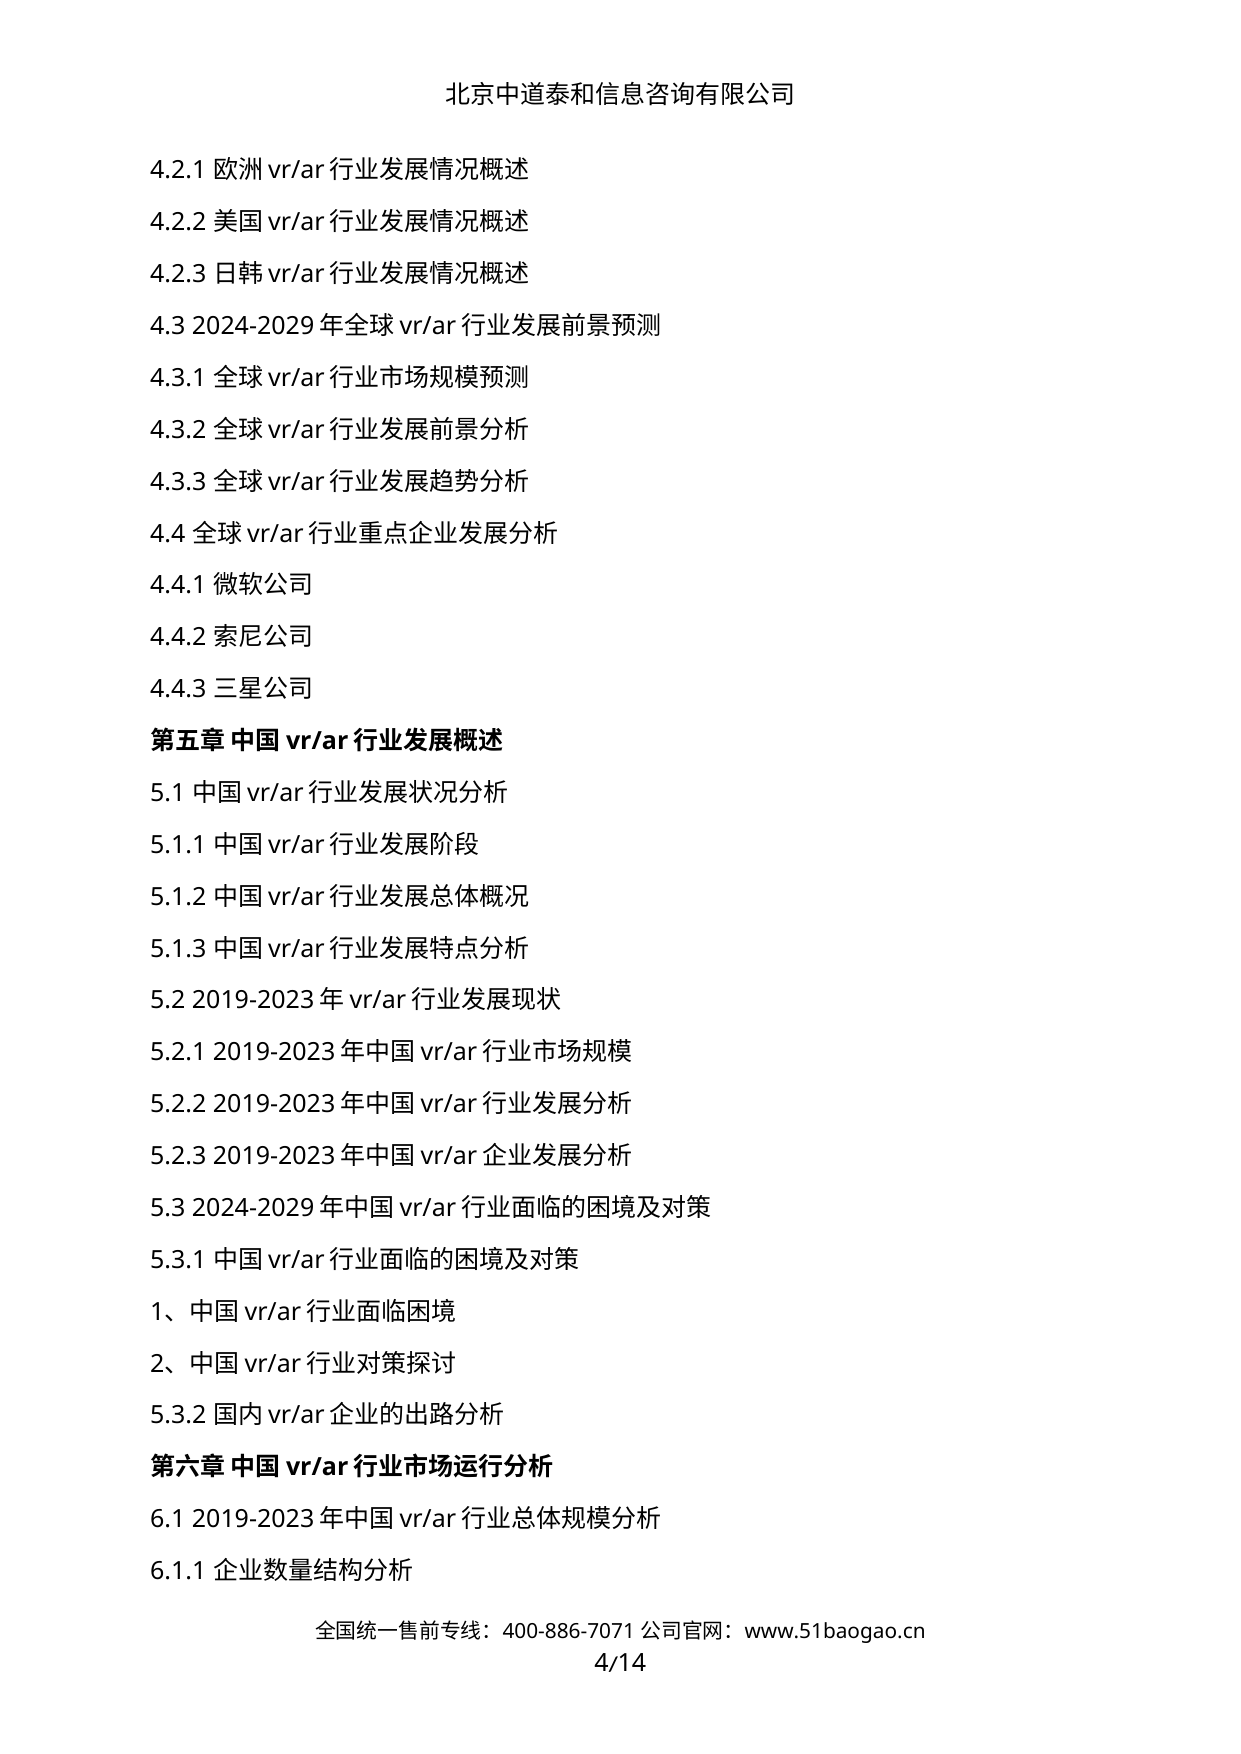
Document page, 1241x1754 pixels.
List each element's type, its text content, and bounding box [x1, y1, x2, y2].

text 4.3.3 全球vr/ar行业发展趋势分析 [150, 461, 1090, 497]
text 4.2.1 欧洲vr/ar行业发展情况概述 [150, 150, 1090, 186]
text 4.4 全球vr/ar行业重点企业发展分析 [150, 513, 1090, 549]
text 4.3 2024-2029年全球vr/ar行业发展前景预测 [150, 306, 1090, 342]
text 4.4.1 微软公司 [150, 565, 1090, 601]
text 4.4.3 三星公司 [150, 669, 1090, 705]
text 4.2.2 美国vr/ar行业发展情况概述 [150, 202, 1090, 238]
text 4.3.2 全球vr/ar行业发展前景分析 [150, 409, 1090, 446]
text 5.3.2 国内vr/ar企业的出路分析 [150, 1395, 1090, 1431]
text 5.2.1 2019-2023年中国vr/ar行业市场规模 [150, 1032, 1090, 1068]
text 5.1.2 中国vr/ar行业发展总体概况 [150, 876, 1090, 912]
text 5.2.3 2019-2023年中国vr/ar企业发展分析 [150, 1136, 1090, 1172]
text 4.3.1 全球vr/ar行业市场规模预测 [150, 357, 1090, 394]
text 第六章 中国vr/ar行业市场运行分析 [150, 1447, 1090, 1483]
text 5.3 2024-2029年中国vr/ar行业面临的困境及对策 [150, 1187, 1090, 1224]
text 5.2 2019-2023年vr/ar行业发展现状 [150, 980, 1090, 1016]
text 第五章 中国vr/ar行业发展概述 [150, 721, 1090, 757]
text 5.2.2 2019-2023年中国vr/ar行业发展分析 [150, 1084, 1090, 1120]
text 5.1.1 中国vr/ar行业发展阶段 [150, 824, 1090, 861]
text 4.2.3 日韩vr/ar行业发展情况概述 [150, 254, 1090, 290]
text 5.1.3 中国vr/ar行业发展特点分析 [150, 928, 1090, 964]
text 4.4.2 索尼公司 [150, 617, 1090, 653]
text 1、中国vr/ar行业面临困境 [150, 1291, 1090, 1327]
text 6.1.1 企业数量结构分析 [150, 1551, 1090, 1587]
text 5.1 中国vr/ar行业发展状况分析 [150, 772, 1090, 809]
text 2、中国vr/ar行业对策探讨 [150, 1343, 1090, 1379]
text 5.3.1 中国vr/ar行业面临的困境及对策 [150, 1239, 1090, 1276]
text 6.1 2019-2023年中国vr/ar行业总体规模分析 [150, 1499, 1090, 1535]
